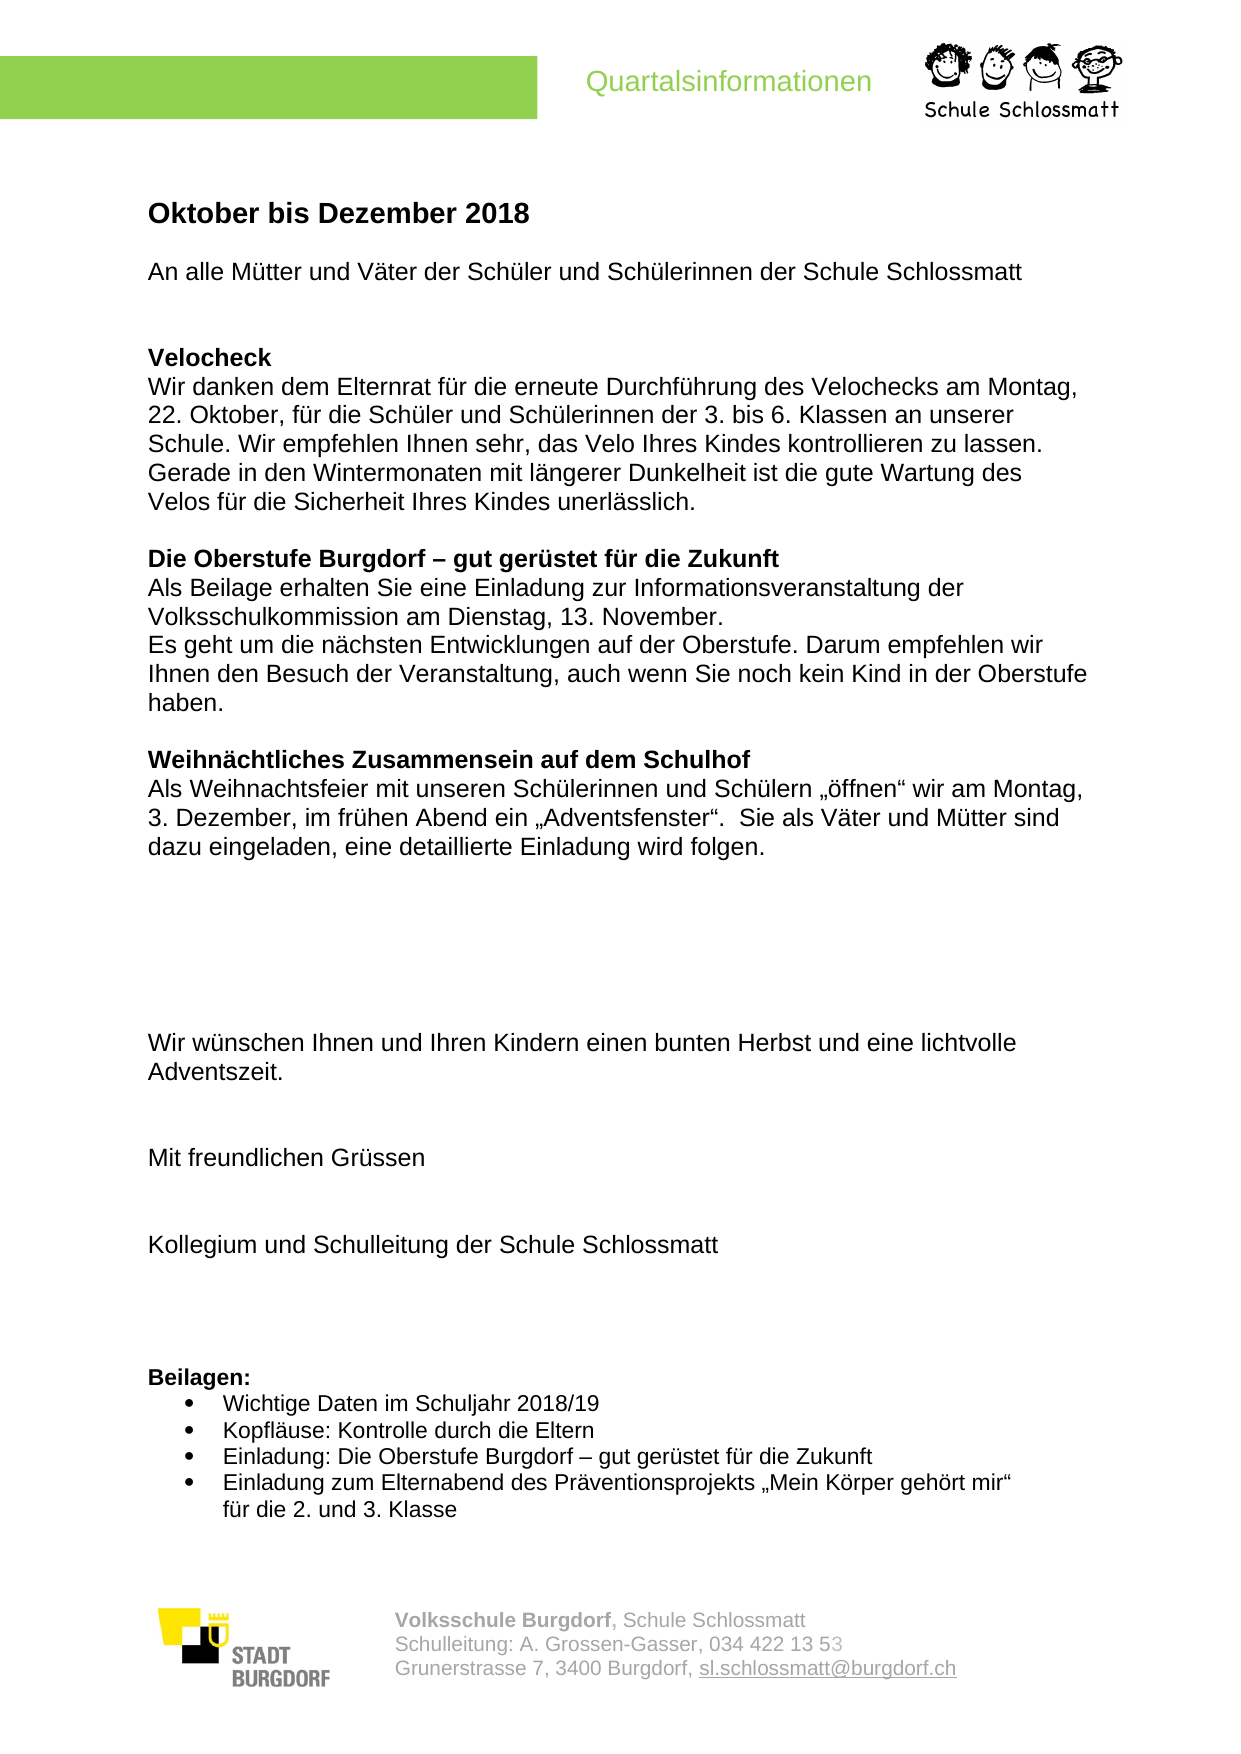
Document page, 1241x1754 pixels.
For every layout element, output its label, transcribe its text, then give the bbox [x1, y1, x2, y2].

text Kollegium und Schulleitung der Schule Schlossmatt [148, 1230, 1093, 1258]
text Es geht um die nächsten Entwicklungen auf der Oberstufe. Darum empfehlen wir Ihnen den Besuch der Veranstaltung, auch wenn Sie noch kein Kind in der Oberstufe haben. [148, 630, 1093, 716]
text Oktober bis Dezember 2018 [148, 197, 1093, 230]
text Als Weihnachtsfeier mit unseren Schülerinnen und Schülern „öffnen“ wir am Montag, 3. Dezember, im frühen Abend ein „Adventsfenster“. Sie als Väter und Mütter sind dazu eingeladen, eine detaillierte Einladung wird folgen. [148, 774, 1093, 860]
text Wir wünschen Ihnen und Ihren Kindern einen bunten Herbst und eine lichtvolle Adventszeit. [148, 1028, 1093, 1086]
text Mit freundlichen Grüssen [148, 1143, 1093, 1172]
picture [157, 1608, 330, 1687]
text Die Oberstufe Burgdorf – gut gerüstet für die Zukunft [148, 544, 1093, 573]
text Velocheck [148, 343, 1093, 371]
list Wichtige Daten im Schuljahr 2018/19 [185, 1390, 1093, 1417]
list Einladung zum Elternabend des Präventionsprojekts „Mein Körper gehört mir“ für die 2. und 3. Klasse [185, 1469, 1093, 1522]
text 22. Oktober, für die Schüler und Schülerinnen der 3. bis 6. Klassen an unserer Schule. Wir empfehlen Ihnen sehr, das Velo Ihres Kindes kontrollieren zu lassen. Gerade in den Wintermonaten mit längerer Dunkelheit ist die gute Wartung des Velos für die Sicherheit Ihres Kindes unerlässlich. [148, 400, 1093, 515]
text Beilagen: [148, 1364, 1093, 1390]
text An alle Mütter und Väter der Schüler und Schülerinnen der Schule Schlossmatt [148, 256, 1093, 285]
picture [915, 37, 1126, 125]
list Einladung: Die Oberstufe Burgdorf – gut gerüstet für die Zukunft [185, 1443, 1093, 1469]
text Weihnächtliches Zusammensein auf dem Schulhof [148, 745, 1093, 774]
text Wir danken dem Elternrat für die erneute Durchführung des Velochecks am Montag, [148, 371, 1093, 400]
list Kopfläuse: Kontrolle durch die Eltern [185, 1417, 1093, 1443]
text Als Beilage erhalten Sie eine Einladung zur Informationsveranstaltung der Volksschulkommission am Dienstag, 13. November. [148, 573, 1093, 630]
